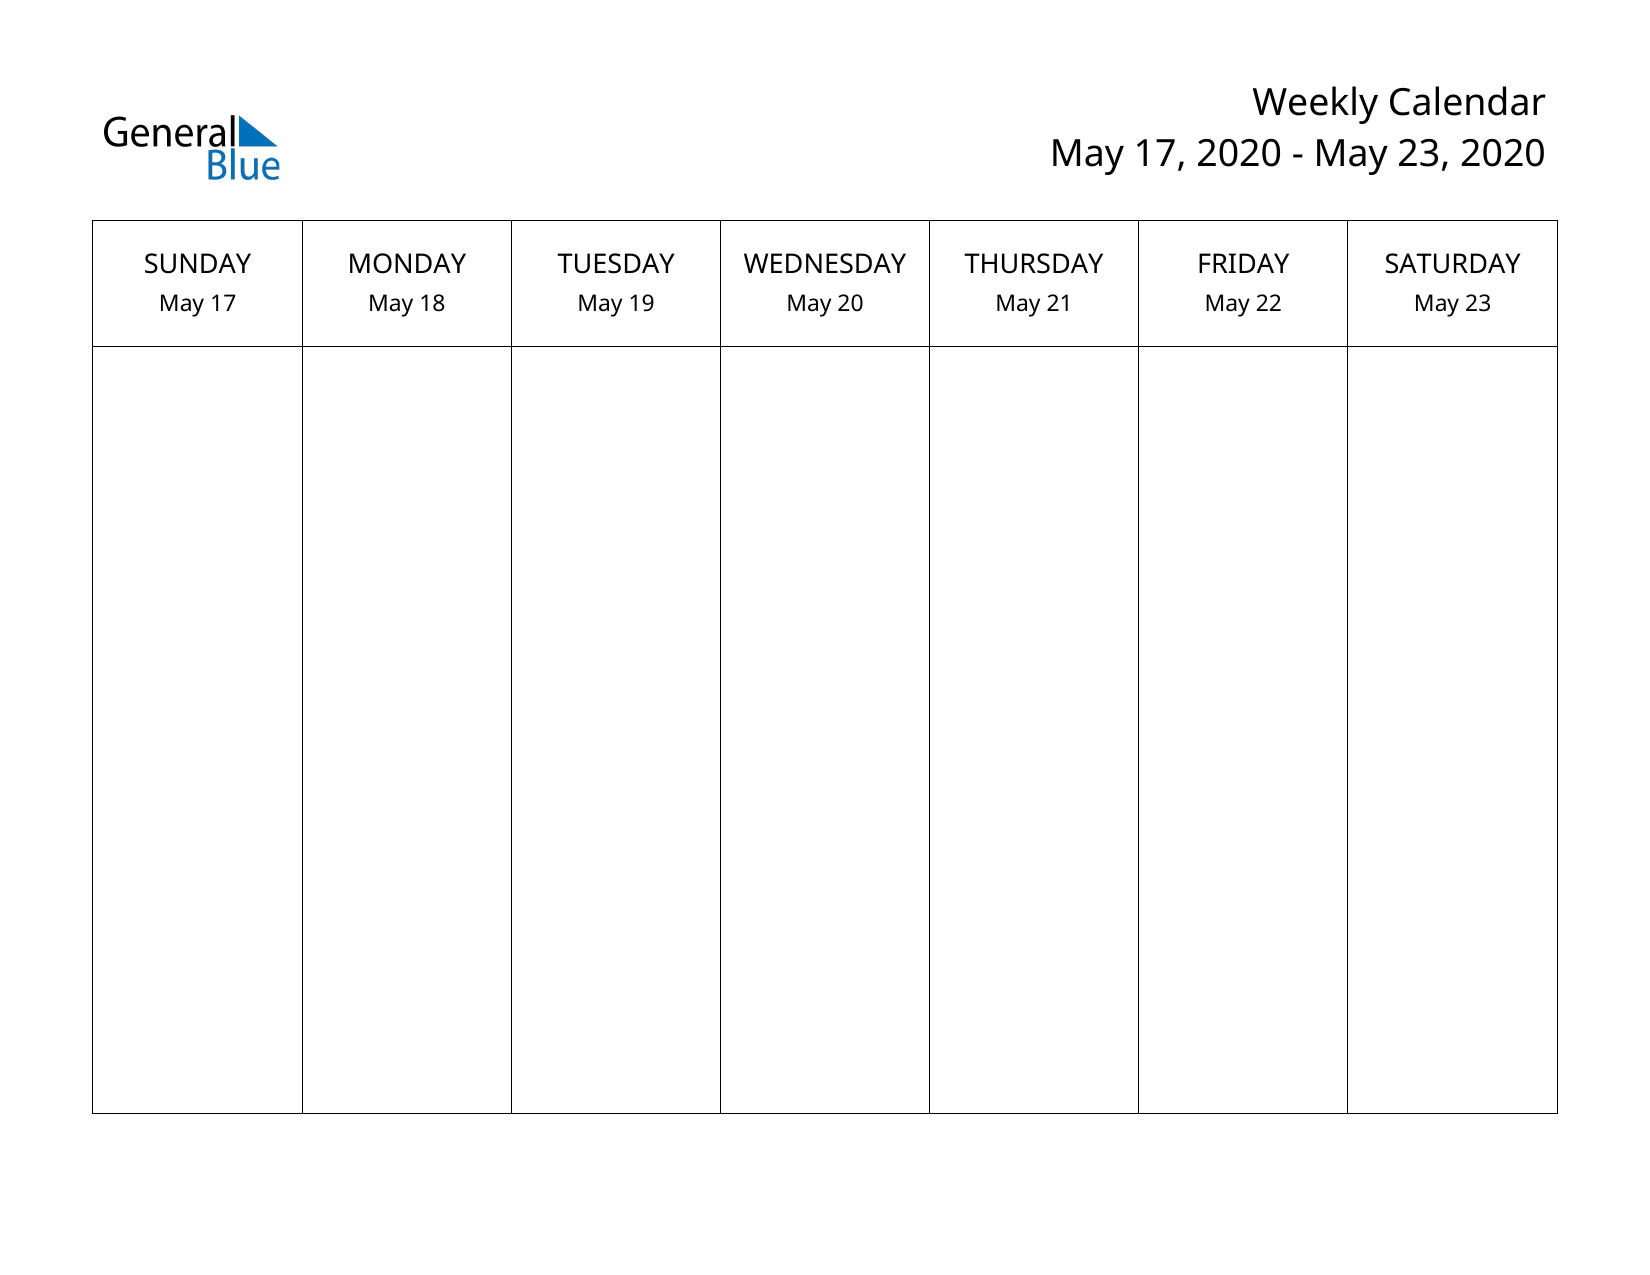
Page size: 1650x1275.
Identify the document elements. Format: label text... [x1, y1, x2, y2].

table_cell [512, 347, 720, 1113]
table_cell [93, 347, 302, 1113]
table_cell FRIDAY May 22 [1139, 221, 1347, 346]
table_cell SUNDAY May 17 [93, 221, 302, 346]
table_cell [1348, 347, 1557, 1113]
table_cell [303, 347, 511, 1113]
table_cell [721, 347, 929, 1113]
table_header Weekly Calendar May 17, 2020 - May 23, 2020 [302, 75, 1557, 220]
table_cell SATURDAY May 23 [1348, 221, 1557, 346]
table_cell THURSDAY May 21 [930, 221, 1138, 346]
table_cell MONDAY May 18 [303, 221, 511, 346]
table_cell [930, 347, 1138, 1113]
table_header [93, 75, 302, 220]
table_cell WEDNESDAY May 20 [721, 221, 929, 346]
table_cell [1139, 347, 1347, 1113]
picture [104, 115, 280, 180]
table_cell TUESDAY May 19 [512, 221, 720, 346]
